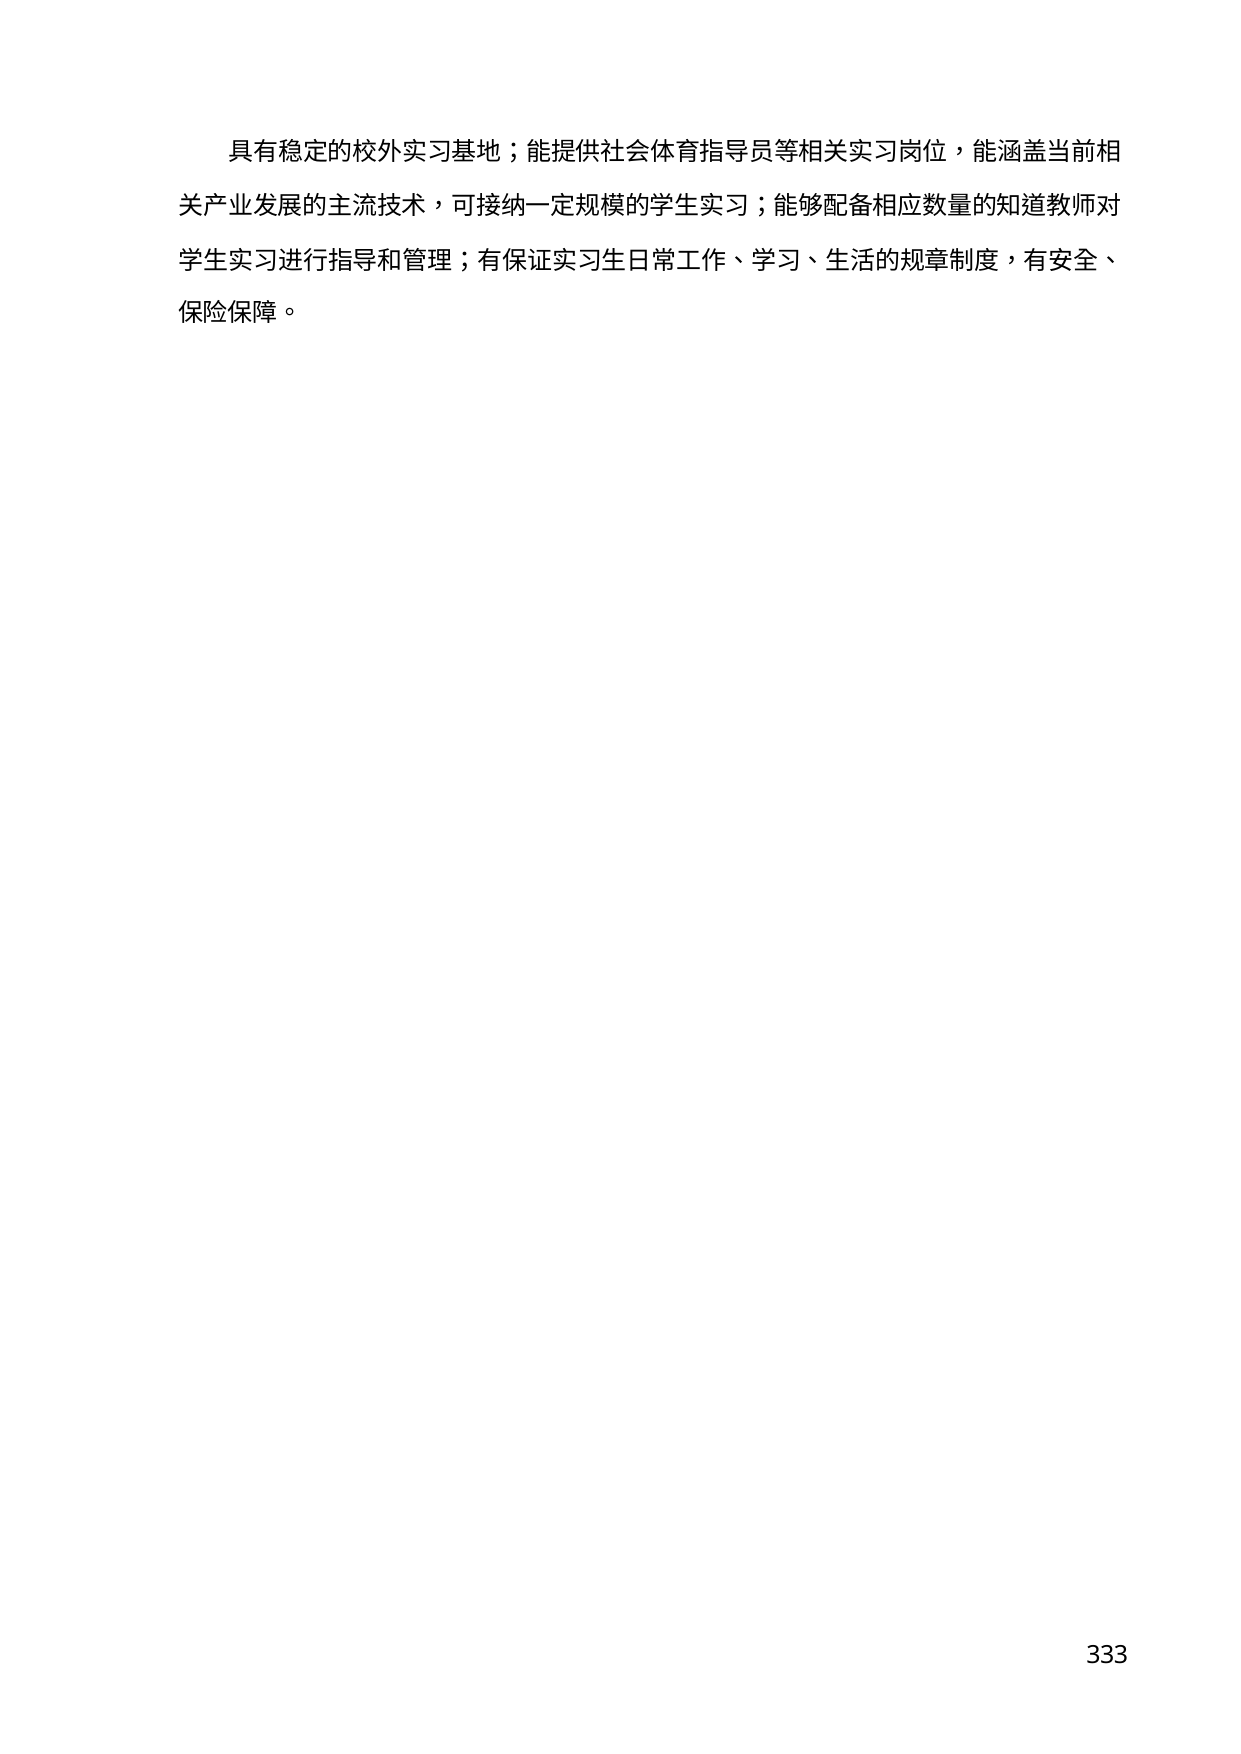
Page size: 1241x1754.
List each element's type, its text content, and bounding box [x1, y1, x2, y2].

text 具有稳定的校外实习基地；能提供社会体育指导员等相关实习岗位，能涵盖当前相 关产业发展的主流技术，可接纳一定规模的学生实习；能够配备相应数量的知道教师对 学生实习进行指导和管理；有保证实习生日常工作、学习、生活的规章制度，有安全、 [178, 133, 1123, 276]
text 保险保障。 [178, 297, 1130, 328]
